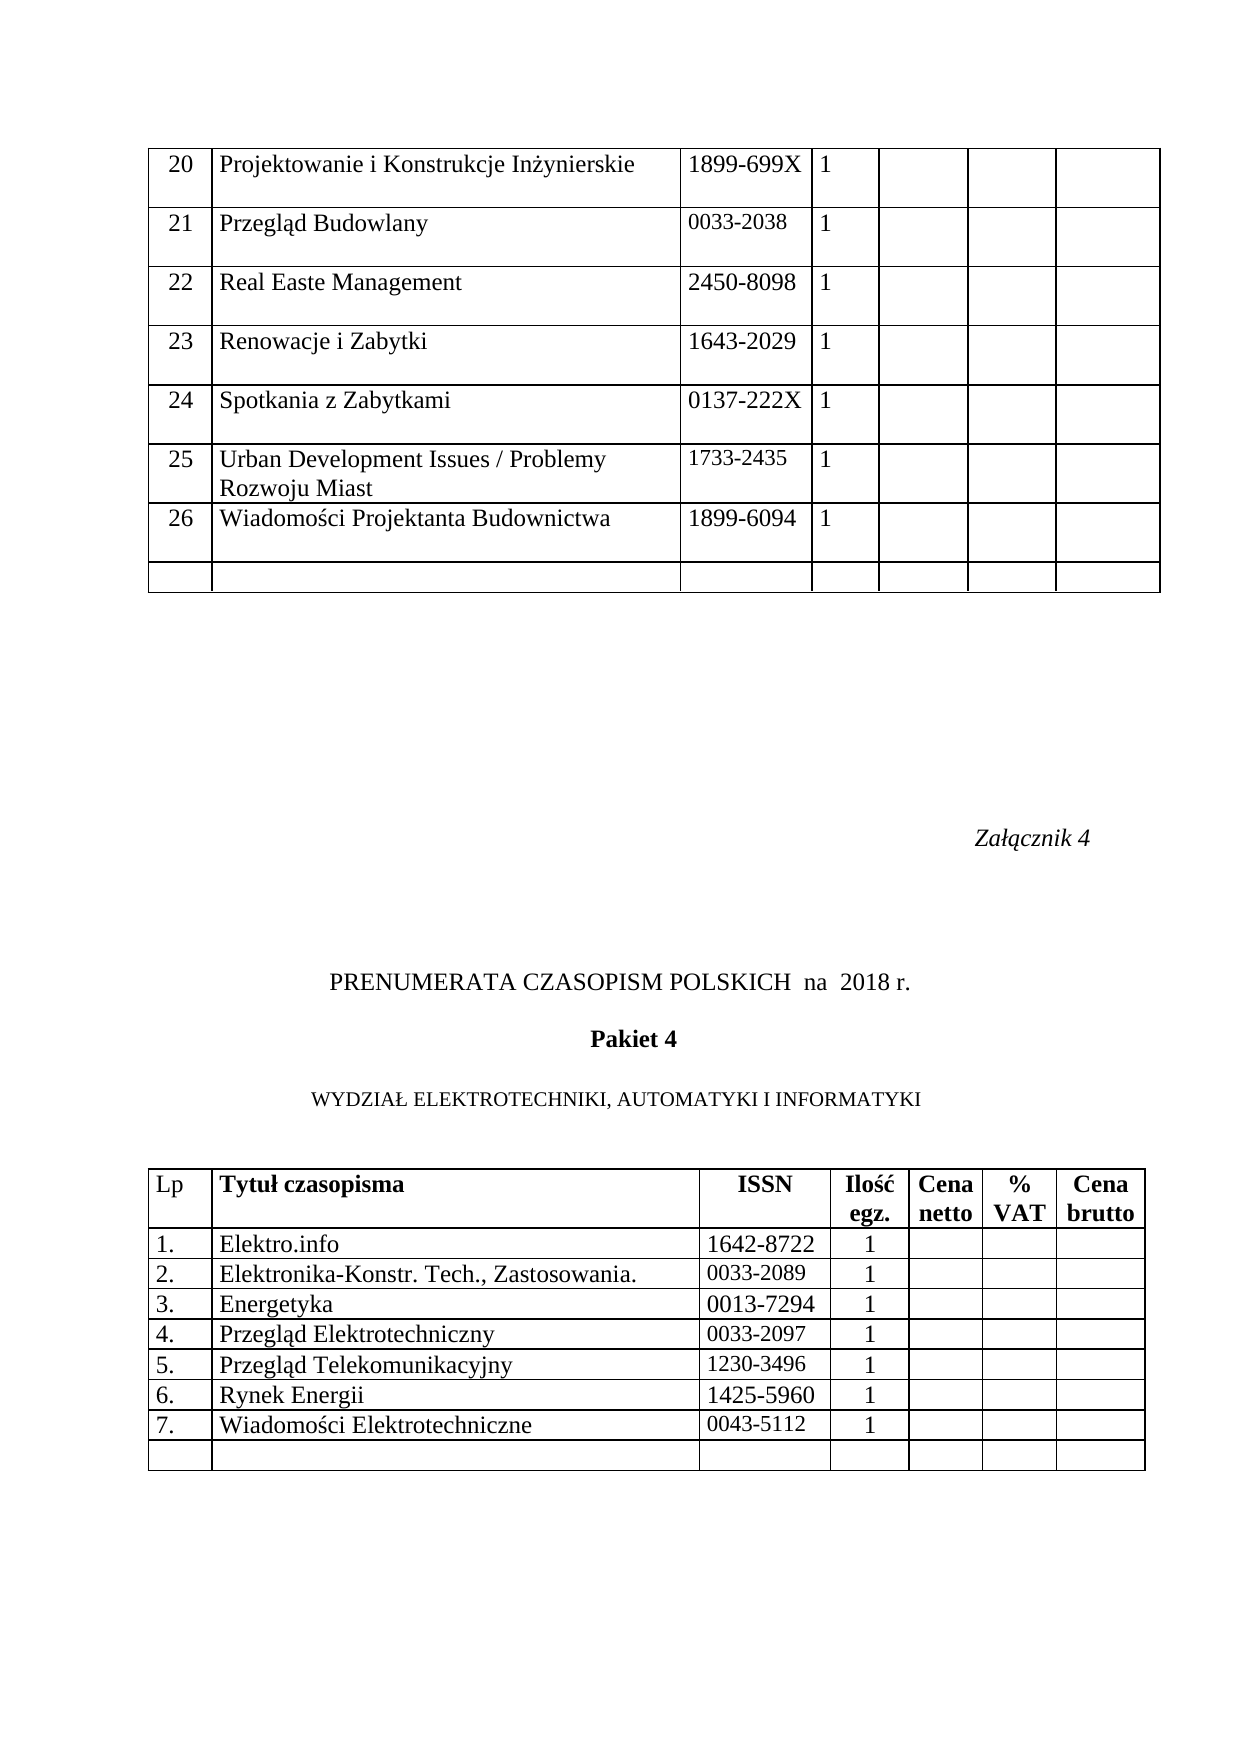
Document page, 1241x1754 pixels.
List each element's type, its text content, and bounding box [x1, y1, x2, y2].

table_cell [213, 563, 680, 591]
table_cell [880, 326, 967, 384]
table_cell 1 [831, 1411, 908, 1439]
table_cell [1057, 504, 1159, 561]
table_cell 1 [813, 267, 878, 325]
table_cell 1642-8722 [700, 1229, 830, 1257]
table_cell [149, 326, 211, 384]
table_cell [813, 563, 878, 591]
table_cell [969, 445, 1055, 502]
table_cell Elektronika-Konstr. Tech., Zastosowania. [213, 1259, 699, 1288]
table_cell 1 [813, 445, 878, 502]
table_cell [1057, 445, 1159, 502]
table_cell [969, 563, 1055, 591]
table_cell [149, 208, 211, 266]
table_cell [969, 149, 1055, 207]
table_cell [1057, 1259, 1144, 1288]
table_cell 0033-2038 [681, 208, 811, 266]
table_cell 7. [149, 1411, 211, 1439]
table_cell [149, 267, 211, 325]
table_cell [910, 1350, 982, 1379]
table_cell [910, 1229, 982, 1257]
table_cell 1 [831, 1380, 908, 1409]
table_cell [1057, 1289, 1144, 1318]
table_cell [983, 1411, 1056, 1439]
table_cell [880, 208, 967, 266]
table_cell [880, 149, 967, 207]
table_cell [681, 563, 811, 591]
table_cell 1 [831, 1259, 908, 1288]
table_cell [910, 1441, 982, 1469]
table_cell Real Easte Management [213, 267, 680, 325]
text Załącznik 4 [590, 823, 1093, 852]
text Pakiet 4 [516, 1024, 1093, 1053]
table_cell [1057, 386, 1159, 443]
table_cell [149, 386, 211, 443]
table_header Cena brutto [1057, 1170, 1144, 1227]
table_header Ilość egz. [831, 1170, 908, 1227]
table_cell [910, 1380, 982, 1409]
table_cell 1425-5960 [700, 1380, 830, 1409]
table_cell [910, 1259, 982, 1288]
table_cell [149, 1441, 211, 1469]
table_cell 1 [813, 386, 878, 443]
table_cell 1899-699X [681, 149, 811, 207]
table_cell Wiadomości Projektanta Budownictwa [213, 504, 680, 561]
table_cell 1899-6094 [681, 504, 811, 561]
text WYDZIAŁ ELEKTROTECHNIKI, AUTOMATYKI I INFORMATYKI [221, 1086, 1093, 1111]
table_header ISSN [700, 1170, 830, 1227]
table_cell [149, 445, 211, 502]
table_cell Spotkania z Zabytkami [213, 386, 680, 443]
table_cell 1 [813, 208, 878, 266]
table_cell [969, 326, 1055, 384]
table_cell Projektowanie i Konstrukcje Inżynierskie [213, 149, 680, 207]
table_cell [149, 563, 211, 591]
table_cell [1057, 1441, 1144, 1469]
table_cell 6. [149, 1380, 211, 1409]
table_cell [1057, 563, 1159, 591]
table_cell [983, 1289, 1056, 1318]
table_cell [983, 1320, 1056, 1348]
table_cell [910, 1411, 982, 1439]
table_cell 0043-5112 [700, 1411, 830, 1439]
table_cell 4. [149, 1320, 211, 1348]
table_cell Elektro.info [213, 1229, 699, 1257]
table_cell 2450-8098 [681, 267, 811, 325]
table_cell [213, 1441, 699, 1469]
table_cell [983, 1259, 1056, 1288]
table_cell 1 [831, 1350, 908, 1379]
table_cell 0137-222X [681, 386, 811, 443]
table_cell 0033-2097 [700, 1320, 830, 1348]
table_cell [149, 149, 211, 207]
table_cell 1 [813, 326, 878, 384]
table_cell [910, 1320, 982, 1348]
table_cell [880, 445, 967, 502]
table_cell 5. [149, 1350, 211, 1379]
table_header Cena netto [910, 1170, 982, 1227]
table_cell 1733-2435 [681, 445, 811, 502]
table_cell 1 [813, 149, 878, 207]
table_cell Przegląd Telekomunikacyjny [213, 1350, 699, 1379]
table_cell Przegląd Elektrotechniczny [213, 1320, 699, 1348]
table_cell 1 [831, 1229, 908, 1257]
table_cell [1057, 1320, 1144, 1348]
table_cell [1057, 208, 1159, 266]
table_cell Energetyka [213, 1289, 699, 1318]
table_cell [1057, 1411, 1144, 1439]
table_cell Urban Development Issues / Problemy Rozwoju Miast [213, 445, 680, 502]
table_cell [969, 504, 1055, 561]
table_cell Wiadomości Elektrotechniczne [213, 1411, 699, 1439]
table_cell Renowacje i Zabytki [213, 326, 680, 384]
table_cell Rynek Energii [213, 1380, 699, 1409]
table_cell 1 [831, 1320, 908, 1348]
table_cell [983, 1229, 1056, 1257]
table_cell [1057, 267, 1159, 325]
text PRENUMERATA CZASOPISM POLSKICH na 2018 r. [148, 967, 1093, 995]
table_cell 1230-3496 [700, 1350, 830, 1379]
table_cell [700, 1441, 830, 1469]
table_cell [969, 208, 1055, 266]
table_cell [969, 267, 1055, 325]
table_cell [1057, 1350, 1144, 1379]
table_cell 1 [813, 504, 878, 561]
table_cell [1057, 1380, 1144, 1409]
table_cell [880, 563, 967, 591]
table_cell [880, 504, 967, 561]
table_cell [880, 386, 967, 443]
table_cell [880, 267, 967, 325]
table_cell [1057, 149, 1159, 207]
table_header Lp [149, 1170, 211, 1227]
table_cell [969, 386, 1055, 443]
table_cell [983, 1350, 1056, 1379]
table_header % VAT [983, 1170, 1056, 1227]
table_cell 3. [149, 1289, 211, 1318]
table_cell [1057, 1229, 1144, 1257]
table_cell [983, 1380, 1056, 1409]
table_cell 0013-7294 [700, 1289, 830, 1318]
table_cell 1. [149, 1229, 211, 1257]
table_cell [149, 504, 211, 561]
table_cell 2. [149, 1259, 211, 1288]
table_cell [983, 1441, 1056, 1469]
table_cell [1057, 326, 1159, 384]
table_cell 0033-2089 [700, 1259, 830, 1288]
table_cell 1643-2029 [681, 326, 811, 384]
table_cell 1 [831, 1289, 908, 1318]
table_header Tytuł czasopisma [213, 1170, 699, 1227]
table_cell [831, 1441, 908, 1469]
table_cell [910, 1289, 982, 1318]
table_cell Przegląd Budowlany [213, 208, 680, 266]
